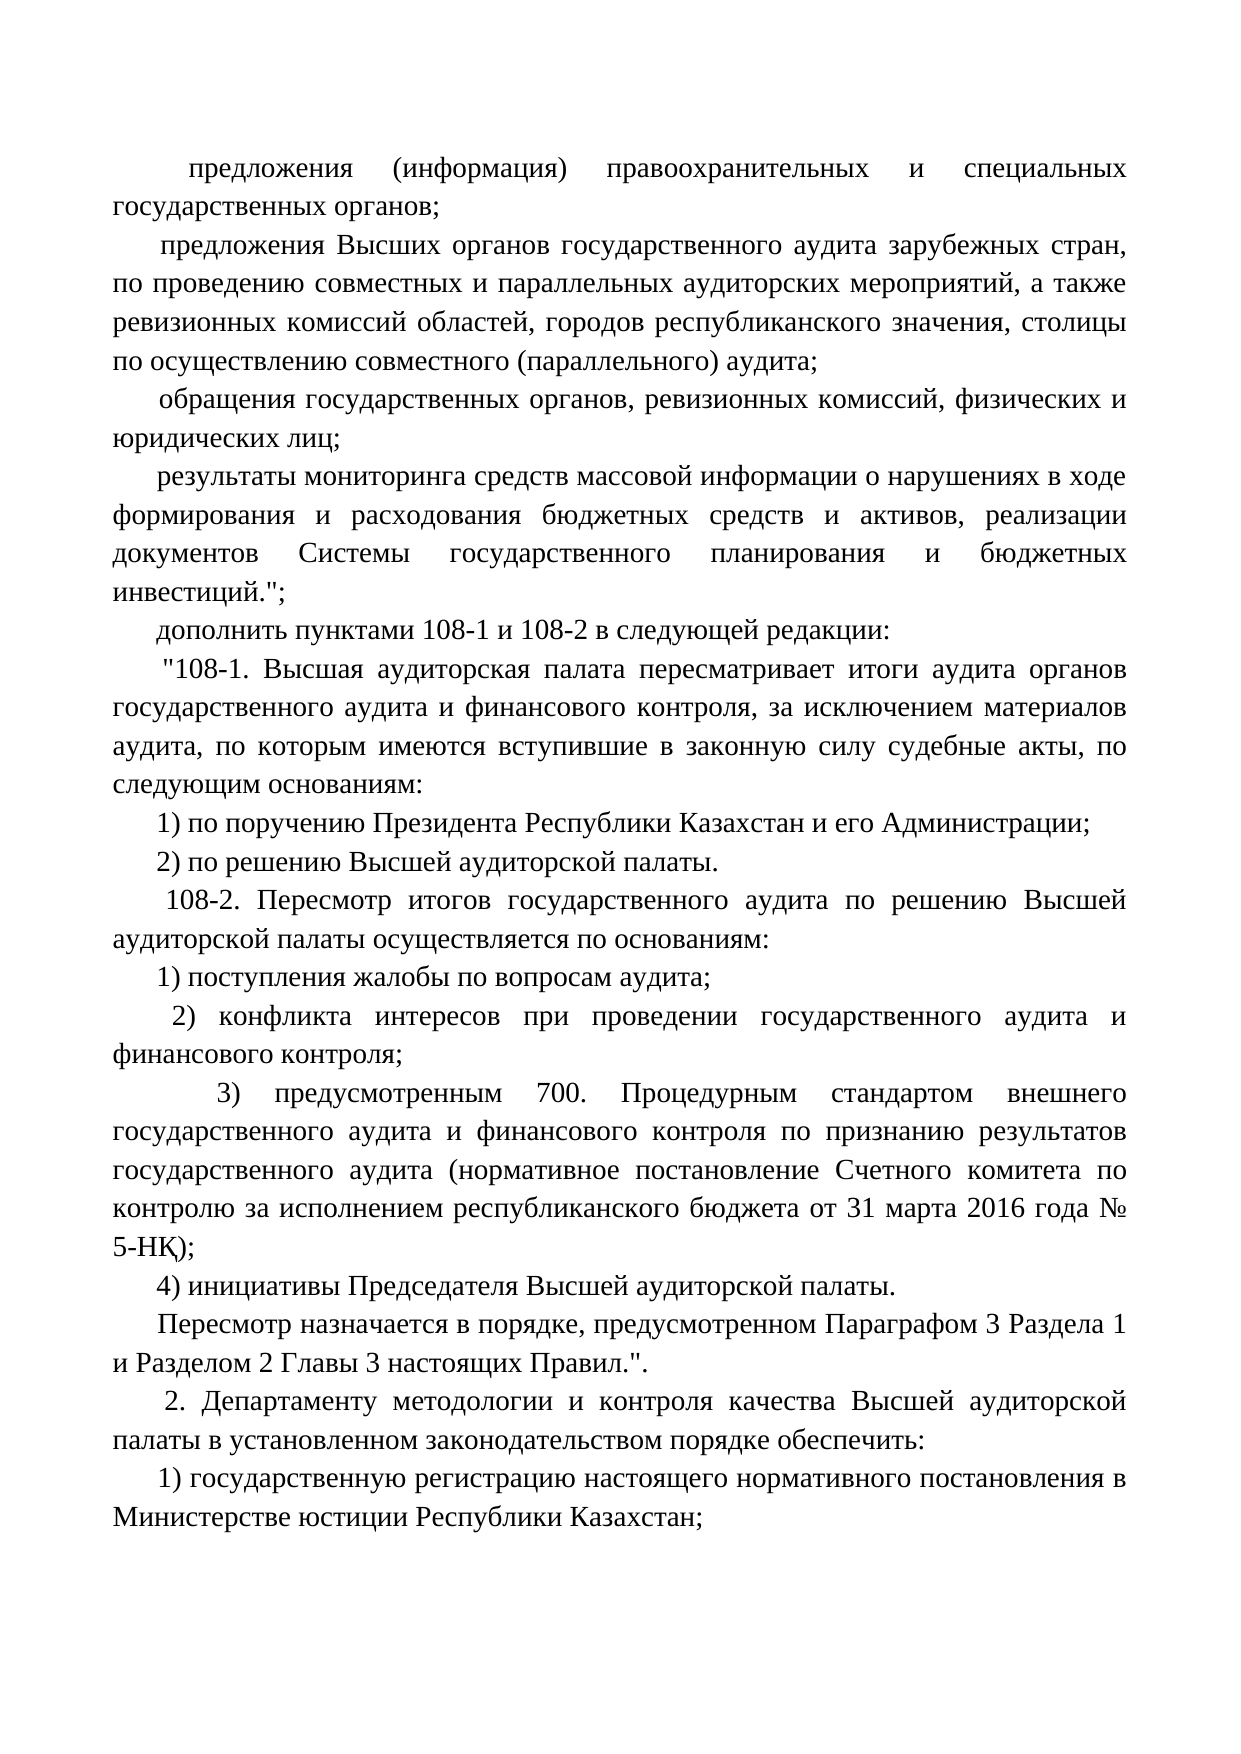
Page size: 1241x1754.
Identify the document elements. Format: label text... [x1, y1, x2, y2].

text обращения государственных органов, ревизионных комиссий, физических и юридических лиц; [112, 381, 1128, 453]
text предложения (информация) правоохранительных и специальных государственных органов; [112, 150, 1128, 222]
text 3) предусмотренным 700. Процедурным стандартом внешнего государственного аудита и финансового контроля по признанию результатов государственного аудита (нормативное постановление Счетного комитета по контролю за исполнением республиканского бюджета от 31 марта 2016 года № 5-НҚ); [112, 1075, 1128, 1263]
text предложения Высших органов государственного аудита зарубежных стран, по проведению совместных и параллельных аудиторских мероприятий, а также ревизионных комиссий областей, городов республиканского значения, столицы по осуществлению совместного (параллельного) аудита; [112, 227, 1128, 376]
text 2) по решению Высшей аудиторской палаты. [112, 844, 1128, 877]
text 2) конфликта интересов при проведении государственного аудита и финансового контроля; [112, 998, 1128, 1070]
text результаты мониторинга средств массовой информации о нарушениях в ходе формирования и расходования бюджетных средств и активов, реализации документов Системы государственного планирования и бюджетных инвестиций."; [112, 458, 1128, 607]
text 2. Департаменту методологии и контроля качества Высшей аудиторской палаты в установленном законодательством порядке обеспечить: [112, 1383, 1128, 1455]
text 1) по поручению Президента Республики Казахстан и его Администрации; [112, 805, 1128, 839]
text Пересмотр назначается в порядке, предусмотренном Параграфом 3 Раздела 1 и Разделом 2 Главы 3 настоящих Правил.". [112, 1306, 1128, 1378]
text дополнить пунктами 108-1 и 108-2 в следующей редакции: [112, 612, 1128, 646]
text 4) инициативы Председателя Высшей аудиторской палаты. [112, 1268, 1128, 1301]
text 1) поступления жалобы по вопросам аудита; [112, 959, 1128, 993]
text 108-2. Пересмотр итогов государственного аудита по решению Высшей аудиторской палаты осуществляется по основаниям: [112, 882, 1128, 954]
text 1) государственную регистрацию настоящего нормативного постановления в Министерстве юстиции Республики Казахстан; [112, 1460, 1128, 1532]
text "108-1. Высшая аудиторская палата пересматривает итоги аудита органов государственного аудита и финансового контроля, за исключением материалов аудита, по которым имеются вступившие в законную силу судебные акты, по следующим основаниям: [112, 651, 1128, 800]
